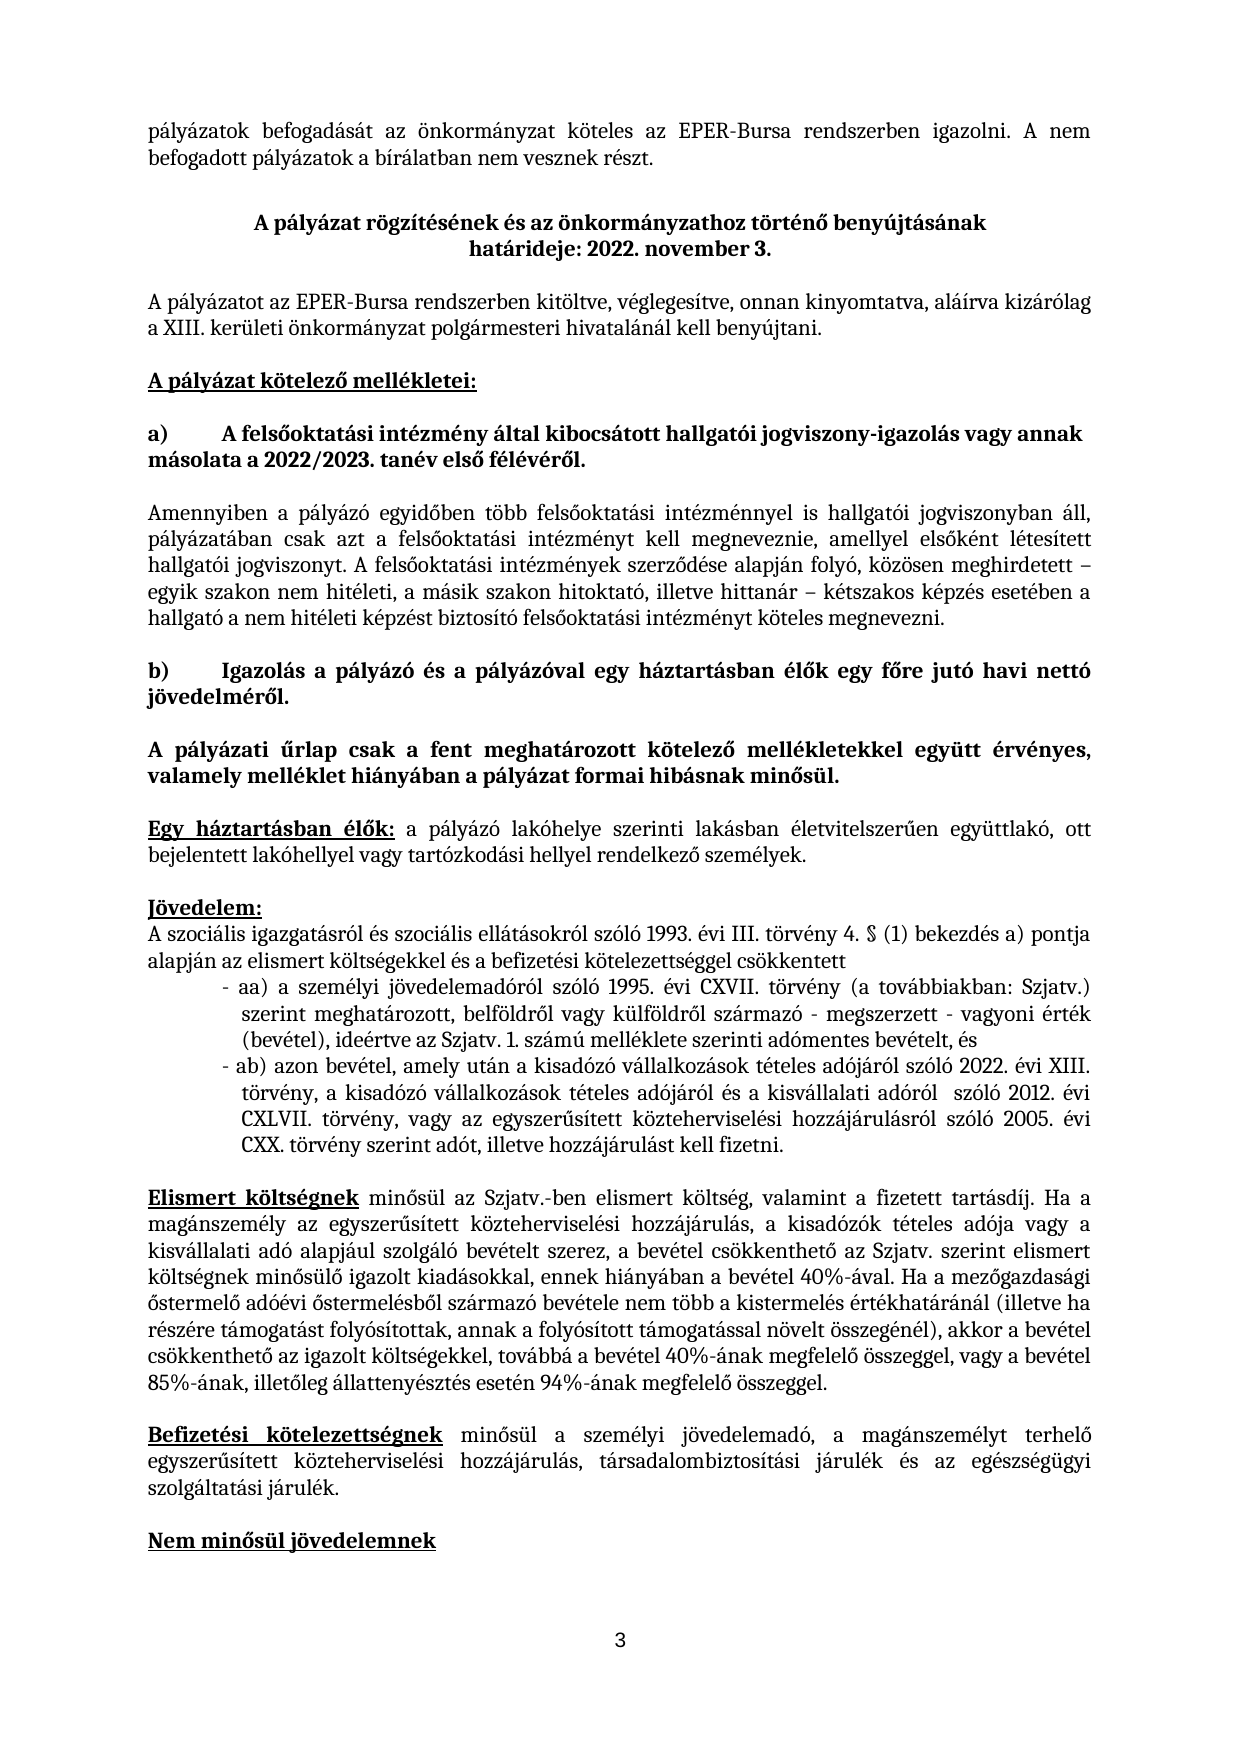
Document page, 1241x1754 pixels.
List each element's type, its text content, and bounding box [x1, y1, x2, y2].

text Nem minősül jövedelemnek [148, 1527, 1092, 1554]
text Amennyiben a pályázó egyidőben több felsőoktatási intézménnyel is hallgatói jogviszonyban áll, pályázatában csak azt a felsőoktatási intézményt kell megneveznie, amellyel elsőként létesített hallgatói jogviszonyt. A felsőoktatási intézmények szerződése alapján folyó, közösen meghirdetett – egyik szakon nem hitéleti, a másik szakon hitoktató, illetve hittanár – kétszakos képzés esetében a hallgató a nem hitéleti képzést biztosító felsőoktatási intézményt köteles megnevezni. [148, 499, 1092, 631]
text határideje: 2022. november 3. [148, 236, 1092, 262]
text - aa) a személyi jövedelemadóról szóló 1995. évi CXVII. törvény (a továbbiakban: Szjatv.) szerint meghatározott, belföldről vagy külföldről származó - megszerzett - vagyoni érték (bevétel), ideértve az Szjatv. 1. számú melléklete szerinti adómentes bevételt, és [222, 974, 1092, 1053]
text Elismert költségnek minősül az Szjatv.-ben elismert költség, valamint a fizetett tartásdíj. Ha a magánszemély az egyszerűsített közteherviselési hozzájárulás, a kisadózók tételes adója vagy a kisvállalati adó alapjául szolgáló bevételt szerez, a bevétel csökkenthető az Szjatv. szerint elismert költségnek minősülő igazolt kiadásokkal, ennek hiányában a bevétel 40%-ával. Ha a mezőgazdasági őstermelő adóévi őstermelésből származó bevétele nem több a kistermelés értékhatáránál (illetve ha részére támogatást folyósítottak, annak a folyósított támogatással növelt összegénél), akkor a bevétel csökkenthető az igazolt költségekkel, továbbá a bevétel 40%-ának megfelelő összeggel, vagy a bevétel 85%-ának, illetőleg állattenyésztés esetén 94%-ának megfelelő összeggel. [148, 1185, 1092, 1396]
text a) A felsőoktatási intézmény által kibocsátott hallgatói jogviszony-igazolás vagy annak másolata a 2022/2023. tanév első félévéről. [148, 421, 1092, 473]
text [148, 118, 1092, 171]
text A szociális igazgatásról és szociális ellátásokról szóló 1993. évi III. törvény 4. § (1) bekezdés a) pontja alapján az elismert költségekkel és a befizetési kötelezettséggel csökkentett [148, 921, 1092, 974]
text A pályázati űrlap csak a fent meghatározott kötelező mellékletekkel együtt érvényes, valamely melléklet hiányában a pályázat formai hibásnak minősül. [148, 737, 1092, 789]
text A pályázatot az EPER-Bursa rendszerben kitöltve, véglegesítve, onnan kinyomtatva, aláírva kizárólag a XIII. kerületi önkormányzat polgármesteri hivatalánál kell benyújtani. [148, 289, 1092, 341]
text - ab) azon bevétel, amely után a kisadózó vállalkozások tételes adójáról szóló 2022. évi XIII. törvény, a kisadózó vállalkozások tételes adójáról és a kisvállalati adóról szóló 2012. évi CXLVII. törvény, vagy az egyszerűsített közteherviselési hozzájárulásról szóló 2005. évi CXX. törvény szerint adót, illetve hozzájárulást kell fizetni. [222, 1053, 1092, 1158]
text Jövedelem: [148, 895, 1092, 921]
text Befizetési kötelezettségnek minősül a személyi jövedelemadó, a magánszemélyt terhelő egyszerűsített közteherviselési hozzájárulás, társadalombiztosítási járulék és az egészségügyi szolgáltatási járulék. [148, 1422, 1092, 1501]
text b) Igazolás a pályázó és a pályázóval egy háztartásban élők egy főre jutó havi nettó jövedelméről. [148, 658, 1092, 710]
text A pályázat kötelező mellékletei: [148, 368, 1092, 394]
text A pályázat rögzítésének és az önkormányzathoz történő benyújtásának [148, 210, 1092, 236]
text Egy háztartásban élők: a pályázó lakóhelye szerinti lakásban életvitelszerűen együttlakó, ott bejelentett lakóhellyel vagy tartózkodási hellyel rendelkező személyek. [148, 816, 1092, 868]
